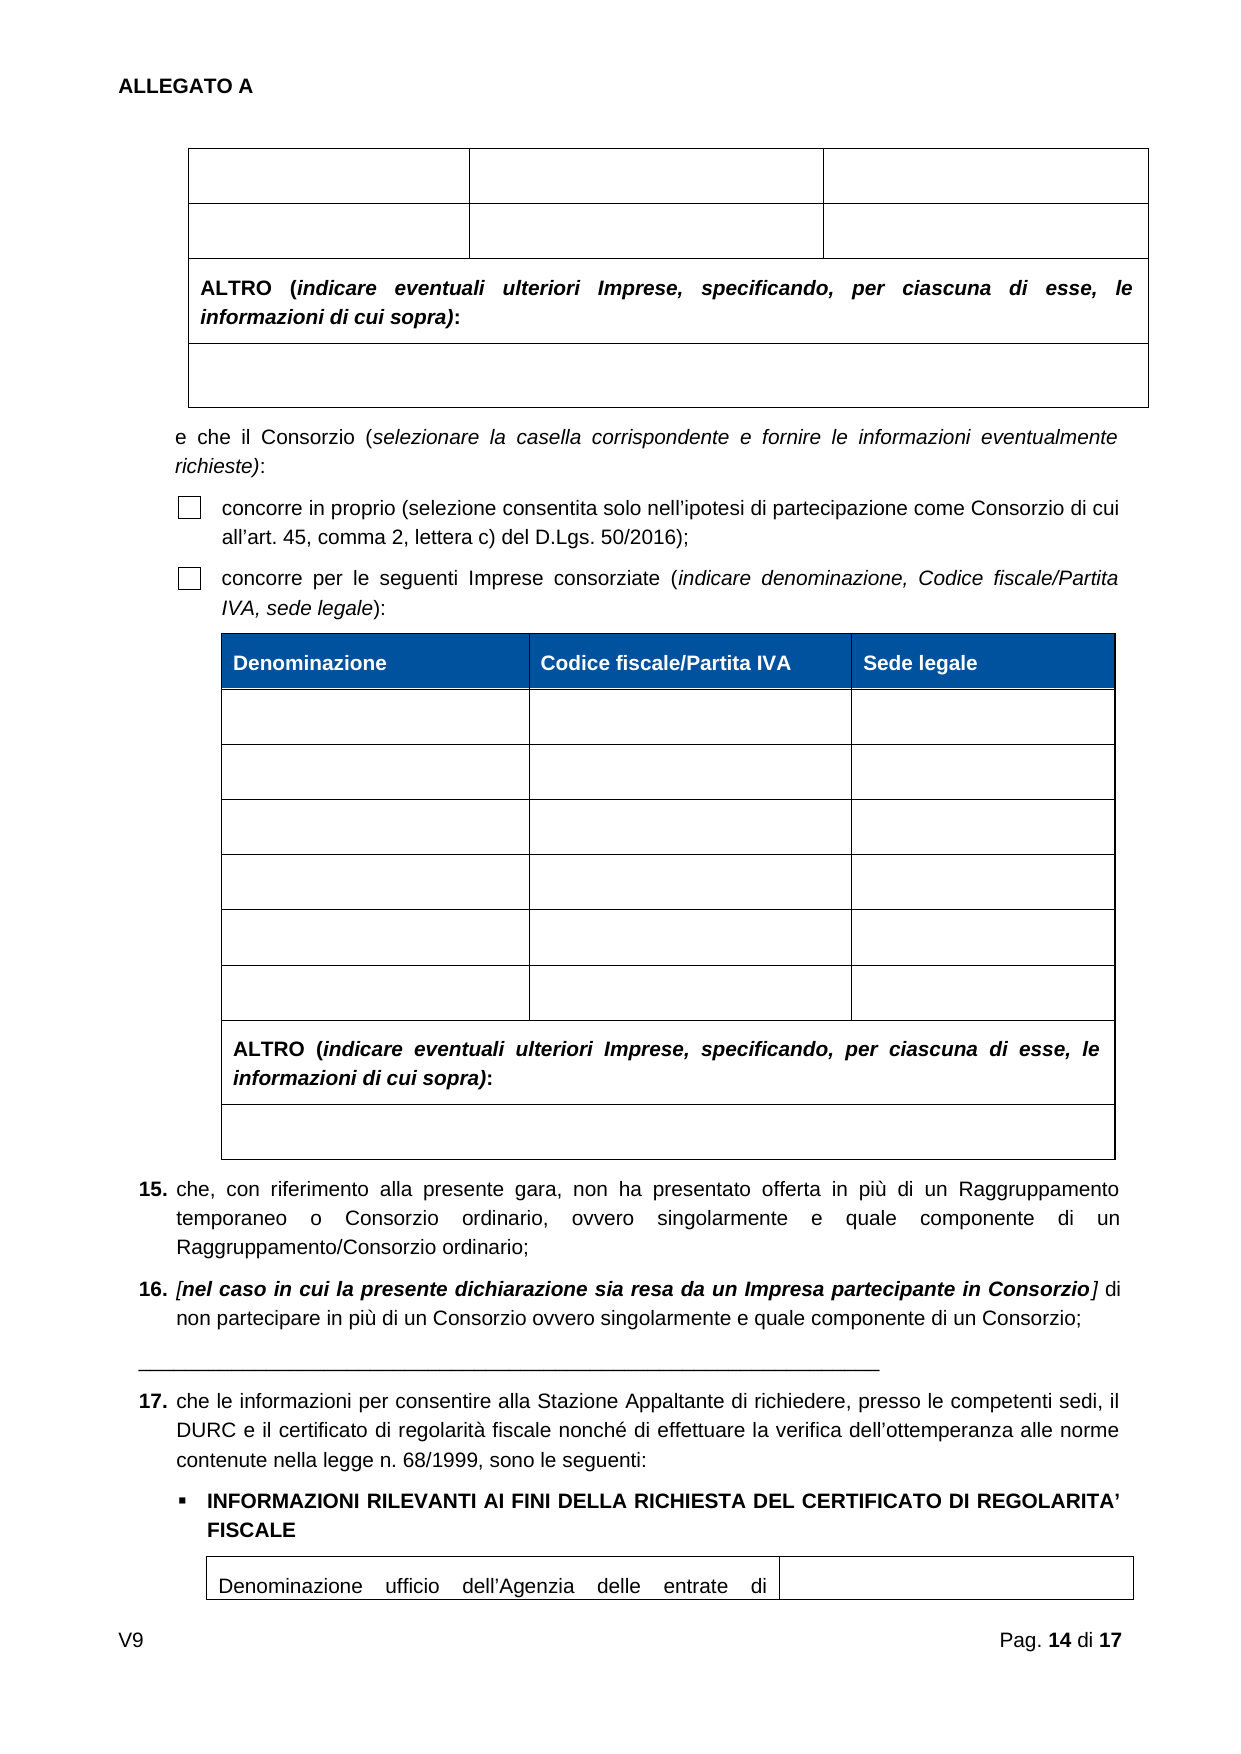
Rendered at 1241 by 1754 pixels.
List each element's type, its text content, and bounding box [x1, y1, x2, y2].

text ________________________________________________________________ [139, 1344, 1121, 1373]
table_header Sede legale [852, 634, 1114, 688]
table_cell [852, 855, 1114, 909]
list concorre per le seguenti Imprese consorziate (indicare denominazione, Codice fiscale/Partita IVA, sede legale): [177, 562, 1121, 621]
table_cell [530, 690, 851, 744]
table_cell [852, 800, 1114, 854]
table_cell [189, 149, 469, 203]
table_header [207, 1557, 779, 1599]
table_cell [852, 690, 1114, 744]
table_cell ALTRO (indicare eventuali ulteriori Imprese, specificando, per ciascuna di esse, le informazioni di cui sopra): [222, 1021, 1114, 1104]
table_header Codice fiscale/Partita IVA [530, 634, 851, 688]
list INFORMAZIONI RILEVANTI AI FINI DELLA RICHIESTA DEL CERTIFICATO DI REGOLARITA’ FISCALE [177, 1485, 1121, 1544]
list che, con riferimento alla presente gara, non ha presentato offerta in più di un Raggruppamento temporaneo o Consorzio ordinario, ovvero singolarmente e quale componente di un Raggruppamento/Consorzio ordinario; [139, 1173, 1121, 1260]
table_cell [824, 149, 1148, 203]
table_cell [530, 966, 851, 1020]
table_cell [189, 204, 469, 258]
table_cell [530, 855, 851, 909]
table_cell [824, 204, 1148, 258]
table_cell [222, 1105, 1114, 1159]
table_header Denominazione [222, 634, 529, 688]
table_cell [852, 966, 1114, 1020]
table_cell [222, 910, 529, 964]
list che le informazioni per consentire alla Stazione Appaltante di richiedere, presso le competenti sedi, il DURC e il certificato di regolarità fiscale nonché di effettuare la verifica dell’ottemperanza alle norme contenute nella legge n. 68/1999, sono le seguenti: [139, 1385, 1121, 1473]
table_cell [470, 149, 823, 203]
table_cell [530, 800, 851, 854]
table_cell [222, 800, 529, 854]
table_cell [470, 204, 823, 258]
table_cell [852, 910, 1114, 964]
table_cell [189, 344, 1148, 407]
table_cell [222, 690, 529, 744]
table_header [780, 1557, 1133, 1599]
table_cell [852, 745, 1114, 799]
table_cell [530, 745, 851, 799]
text e che il Consorzio (selezionare la casella corrispondente e fornire le informazioni eventualmente richieste): [175, 421, 1121, 479]
table_cell [222, 745, 529, 799]
table_cell ALTRO (indicare eventuali ulteriori Imprese, specificando, per ciascuna di esse, le informazioni di cui sopra): [189, 259, 1148, 342]
table_cell [530, 910, 851, 964]
table_cell [222, 855, 529, 909]
list [nel caso in cui la presente dichiarazione sia resa da un Impresa partecipante in Consorzio] di non partecipare in più di un Consorzio ovvero singolarmente e quale componente di un Consorzio; [139, 1273, 1121, 1331]
list concorre in proprio (selezione consentita solo nell’ipotesi di partecipazione come Consorzio di cui all’art. 45, comma 2, lettera c) del D.Lgs. 50/2016); [177, 492, 1121, 550]
table_cell [222, 966, 529, 1020]
